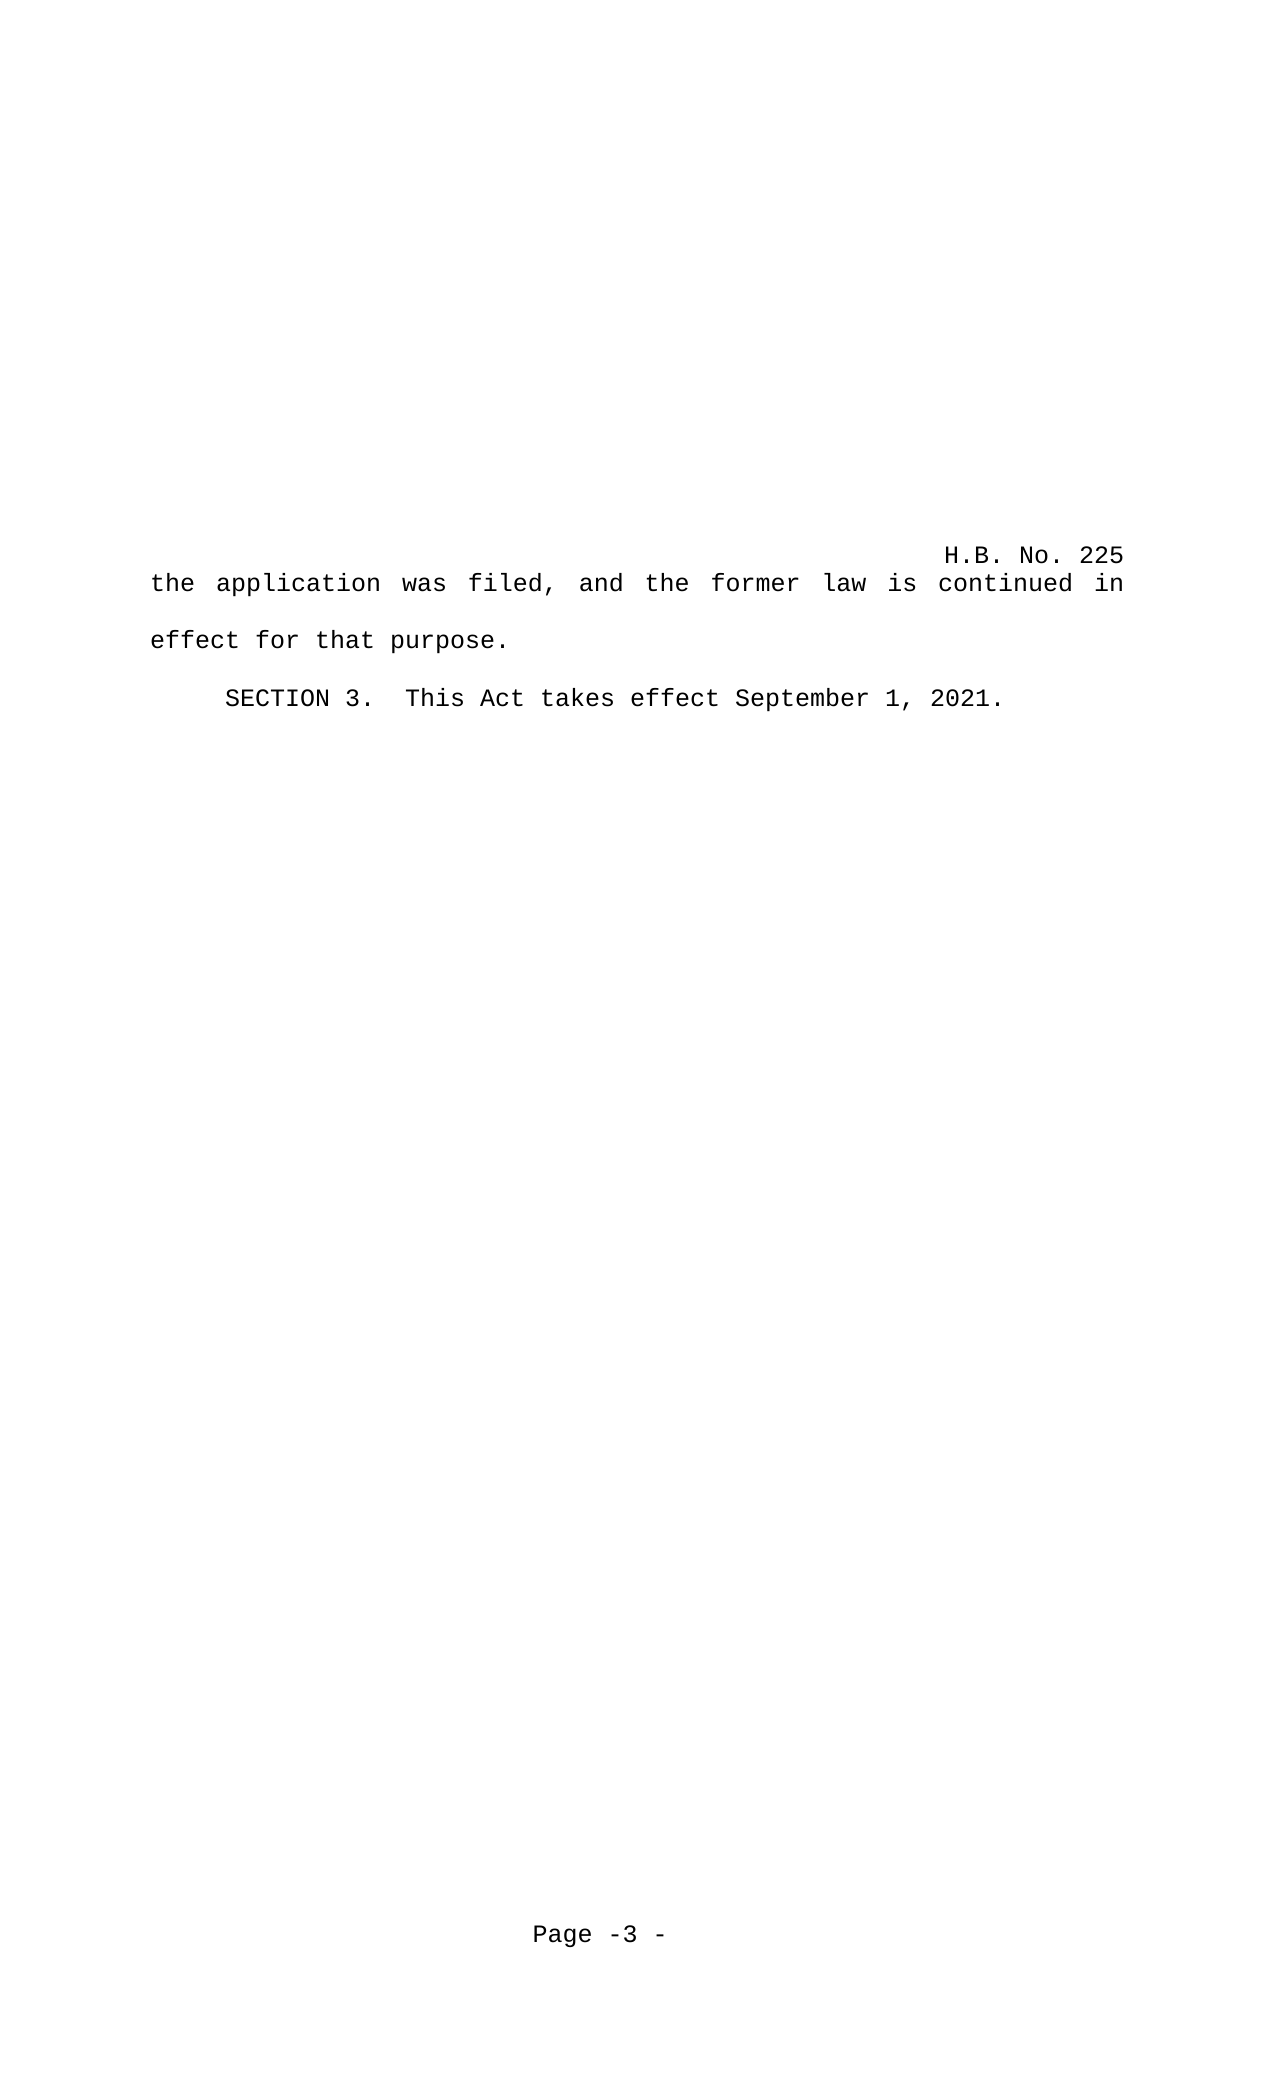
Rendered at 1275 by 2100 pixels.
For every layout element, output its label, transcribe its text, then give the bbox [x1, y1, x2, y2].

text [150, 571, 1125, 656]
text SECTION 3. This Act takes effect September 1, 2021. [150, 685, 1125, 713]
